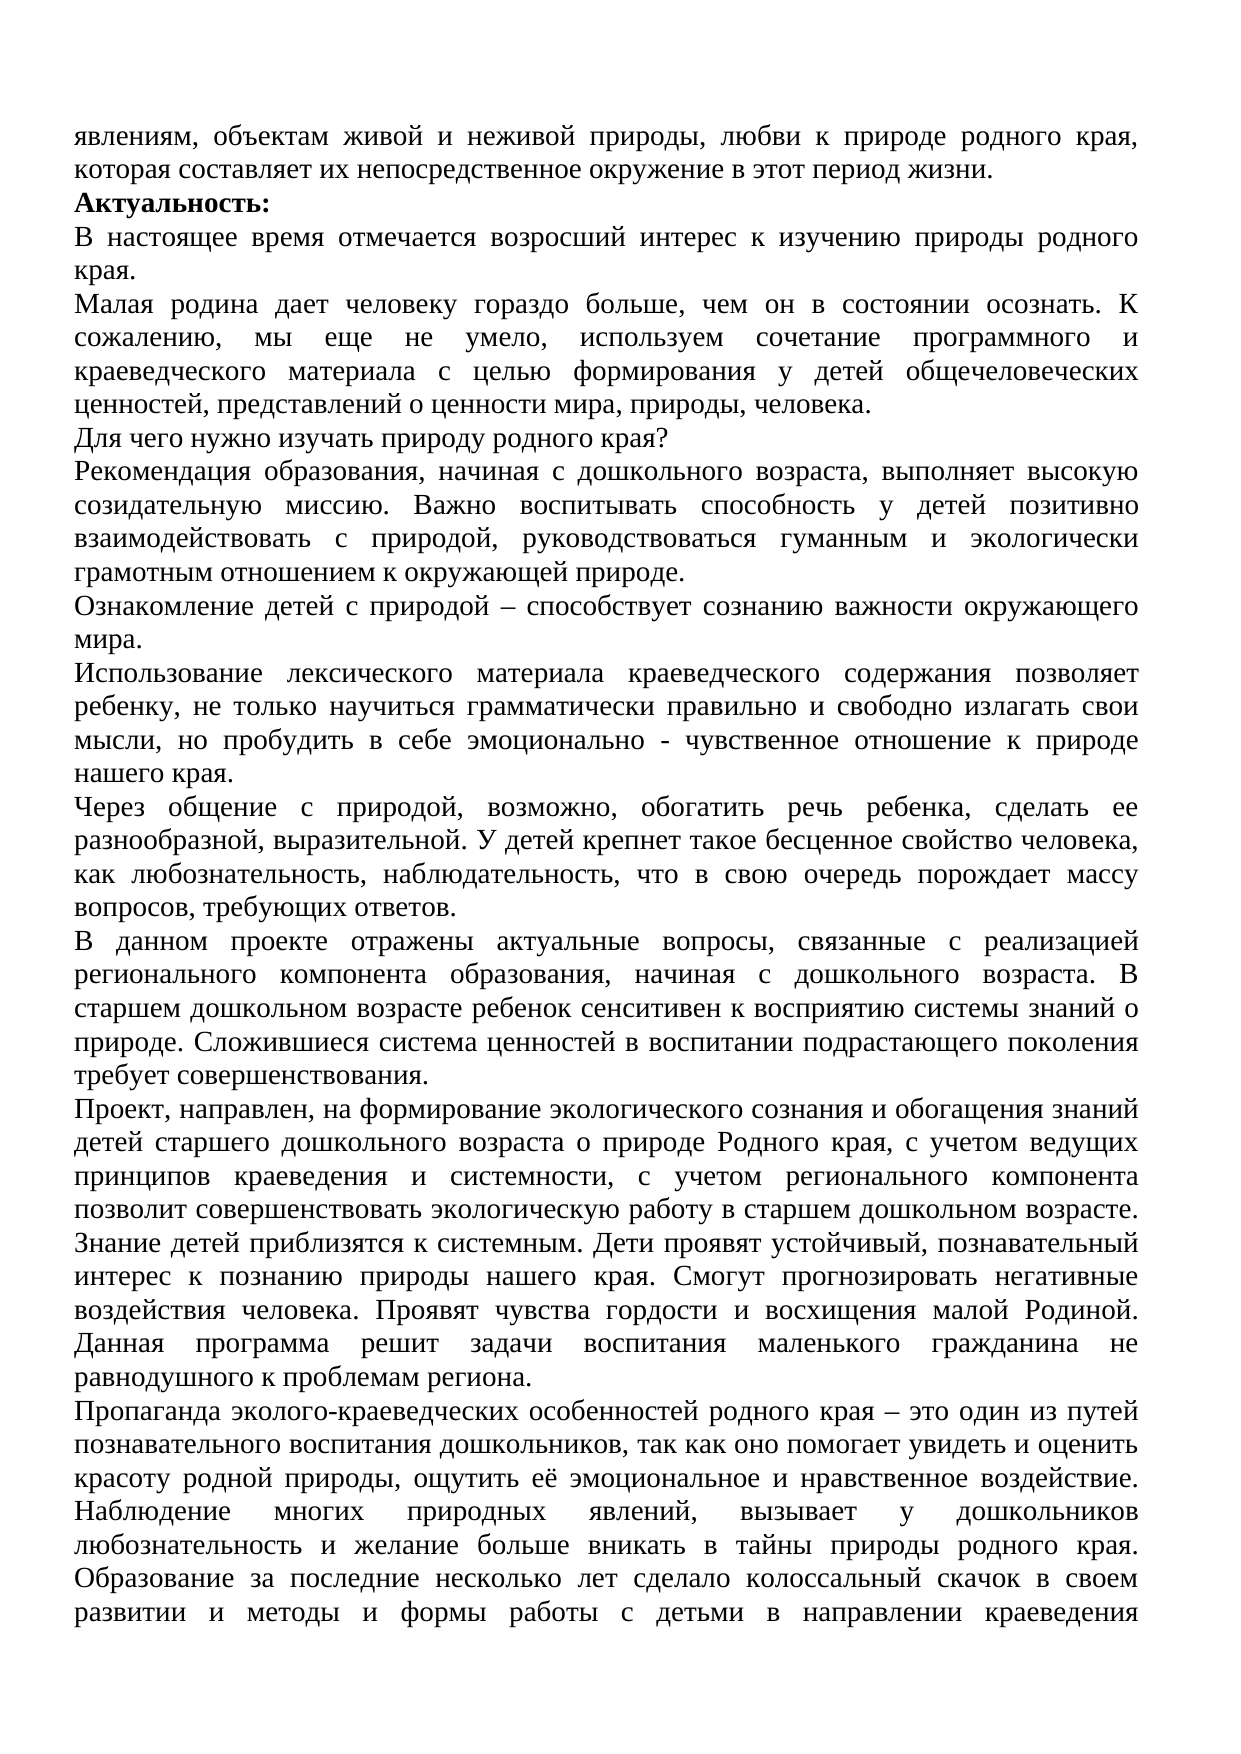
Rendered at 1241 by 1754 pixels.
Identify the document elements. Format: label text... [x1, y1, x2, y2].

text Для чего нужно изучать природу родного края? [74, 420, 1139, 453]
text Через общение с природой, возможно, обогатить речь ребенка, сделать ее разнообразной, выразительной. У детей крепнет такое бесценное свойство человека, как любознательность, наблюдательность, что в свою очередь порождает массу вопросов, требующих ответов. [74, 789, 1139, 923]
text В настоящее время отмечается возросший интерес к изучению природы родного края. [74, 219, 1139, 286]
text В данном проекте отражены актуальные вопросы, связанные с реализацией регионального компонента образования, начиная с дошкольного возраста. В старшем дошкольном возрасте ребенок сенситивен к восприятию системы знаний о природе. Сложившиеся система ценностей в воспитании подрастающего поколения требует совершенствования. [74, 923, 1139, 1091]
text Проект, направлен, на формирование экологического сознания и обогащения знаний детей старшего дошкольного возраста о природе Родного края, с учетом ведущих принципов краеведения и системности, с учетом регионального компонента позволит совершенствовать экологическую работу в старшем дошкольном возрасте. Знание детей приблизятся к системным. Дети проявят устойчивый, познавательный интерес к познанию природы нашего края. Смогут прогнозировать негативные воздействия человека. Проявят чувства гордости и восхищения малой Родиной. Данная программа решит задачи воспитания маленького гражданина не равнодушного к проблемам региона. [74, 1091, 1139, 1393]
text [74, 118, 1139, 185]
text Использование лексического материала краеведческого содержания позволяет ребенку, не только научиться грамматически правильно и свободно излагать свои мысли, но пробудить в себе эмоционально - чувственное отношение к природе нашего края. [74, 655, 1139, 789]
text Ознакомление детей с природой – способствует сознанию важности окружающего мира. [74, 588, 1139, 655]
text Актуальность: [74, 185, 1139, 219]
text Рекомендация образования, начиная с дошкольного возраста, выполняет высокую созидательную миссию. Важно воспитывать способность у детей позитивно взаимодействовать с природой, руководствоваться гуманным и экологически грамотным отношением к окружающей природе. [74, 453, 1139, 588]
text Малая родина дает человеку гораздо больше, чем он в состоянии осознать. К сожалению, мы еще не умело, используем сочетание программного и краеведческого материала с целью формирования у детей общечеловеческих ценностей, представлений о ценности мира, природы, человека. [74, 286, 1139, 420]
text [74, 1393, 1139, 1627]
